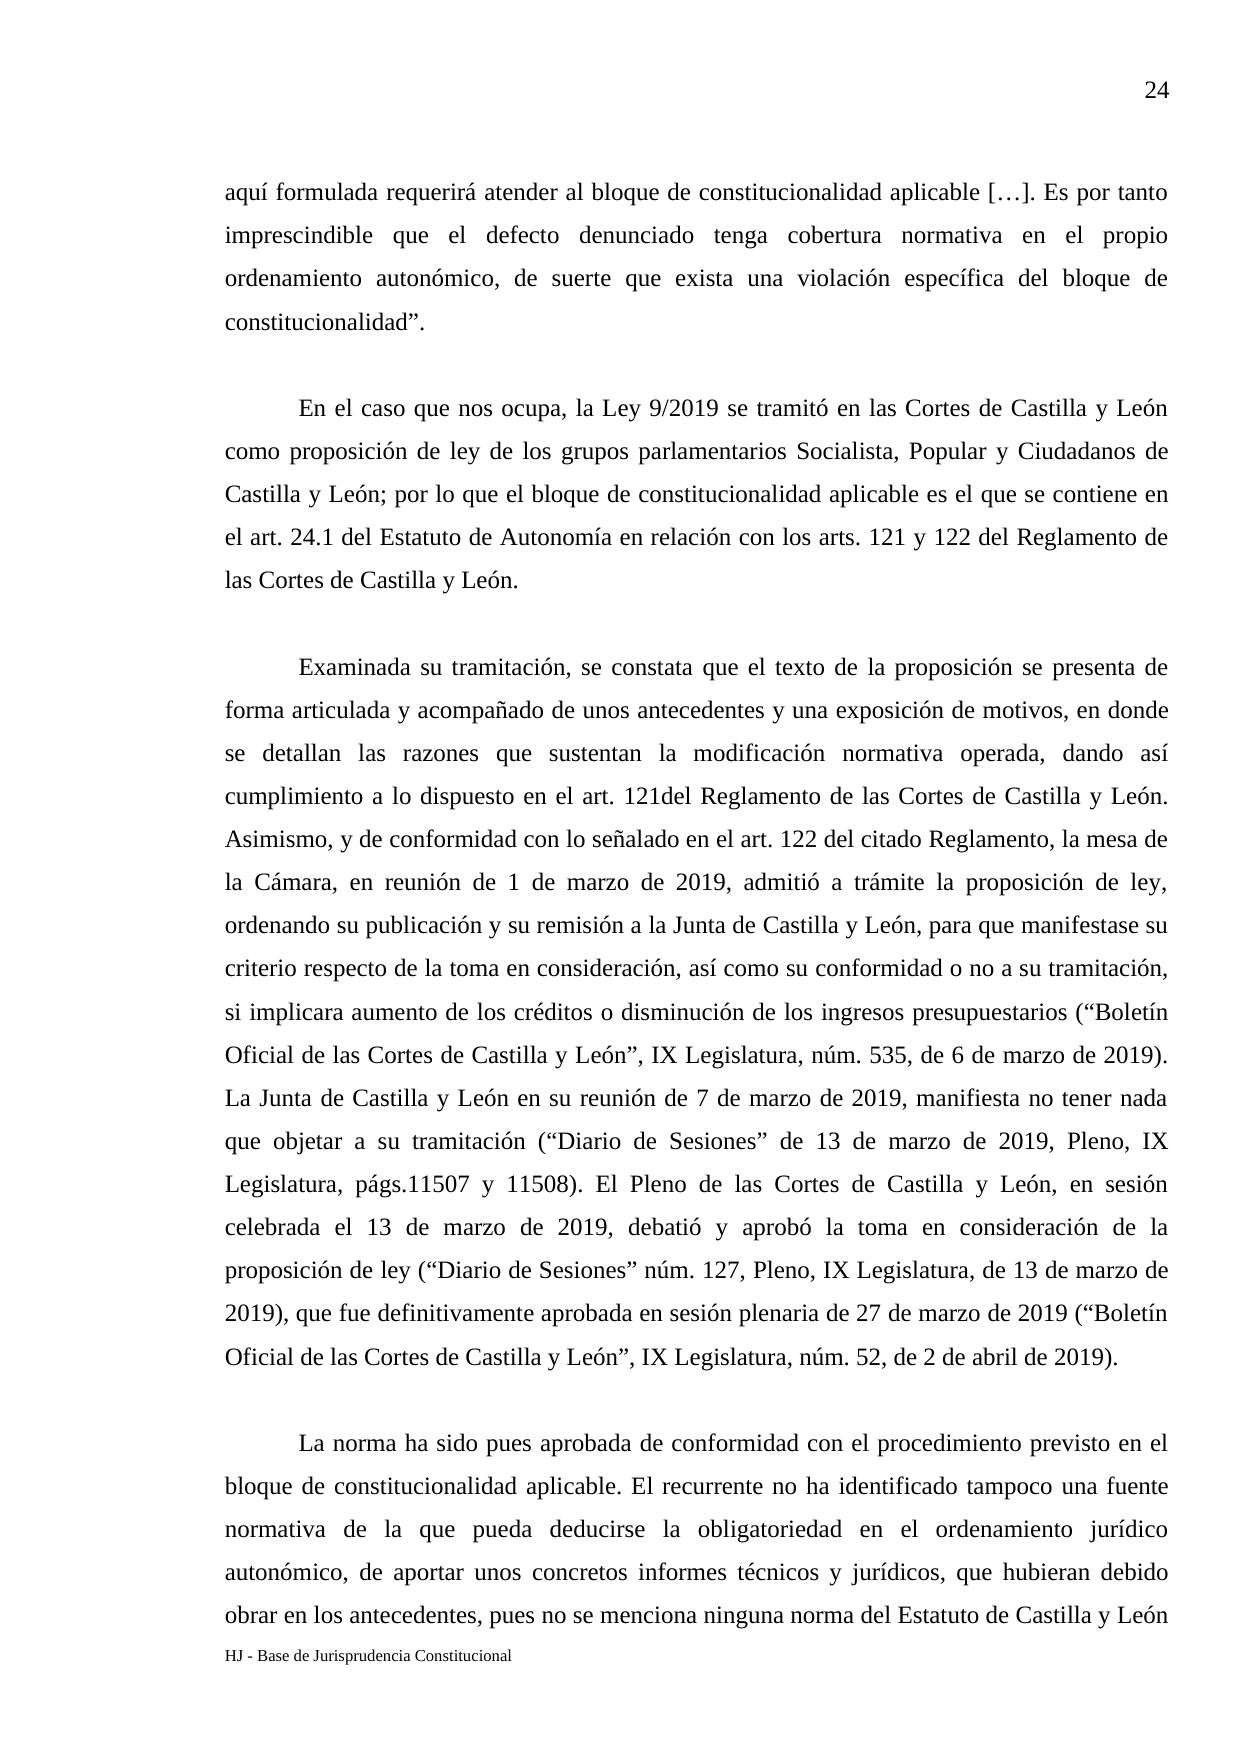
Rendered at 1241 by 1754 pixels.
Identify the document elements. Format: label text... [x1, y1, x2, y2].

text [224, 177, 1169, 335]
text En el caso que nos ocupa, la Ley 9/2019 se tramitó en las Cortes de Castilla y León como proposición de ley de los grupos parlamentarios Socialista, Popular y Ciudadanos de Castilla y León; por lo que el bloque de constitucionalidad aplicable es el que se contiene en el art. 24.1 del Estatuto de Autonomía en relación con los arts. 121 y 122 del Reglamento de las Cortes de Castilla y León. [224, 393, 1169, 594]
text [224, 1428, 1169, 1629]
text Examinada su tramitación, se constata que el texto de la proposición se presenta de forma articulada y acompañado de unos antecedentes y una exposición de motivos, en donde se detallan las razones que sustentan la modificación normativa operada, dando así cumplimiento a lo dispuesto en el art. 121del Reglamento de las Cortes de Castilla y León. Asimismo, y de conformidad con lo señalado en el art. 122 del citado Reglamento, la mesa de la Cámara, en reunión de 1 de marzo de 2019, admitió a trámite la proposición de ley, ordenando su publicación y su remisión a la Junta de Castilla y León, para que manifestase su criterio respecto de la toma en consideración, así como su conformidad o no a su tramitación, si implicara aumento de los créditos o disminución de los ingresos presupuestarios (“Boletín Oficial de las Cortes de Castilla y León”, IX Legislatura, núm. 535, de 6 de marzo de 2019). La Junta de Castilla y León en su reunión de 7 de marzo de 2019, manifiesta no tener nada que objetar a su tramitación (“Diario de Sesiones” de 13 de marzo de 2019, Pleno, IX Legislatura, págs.11507 y 11508). El Pleno de las Cortes de Castilla y León, en sesión celebrada el 13 de marzo de 2019, debatió y aprobó la toma en consideración de la proposición de ley (“Diario de Sesiones” núm. 127, Pleno, IX Legislatura, de 13 de marzo de 2019), que fue definitivamente aprobada en sesión plenaria de 27 de marzo de 2019 (“Boletín Oficial de las Cortes de Castilla y León”, IX Legislatura, núm. 52, de 2 de abril de 2019). [224, 652, 1169, 1370]
